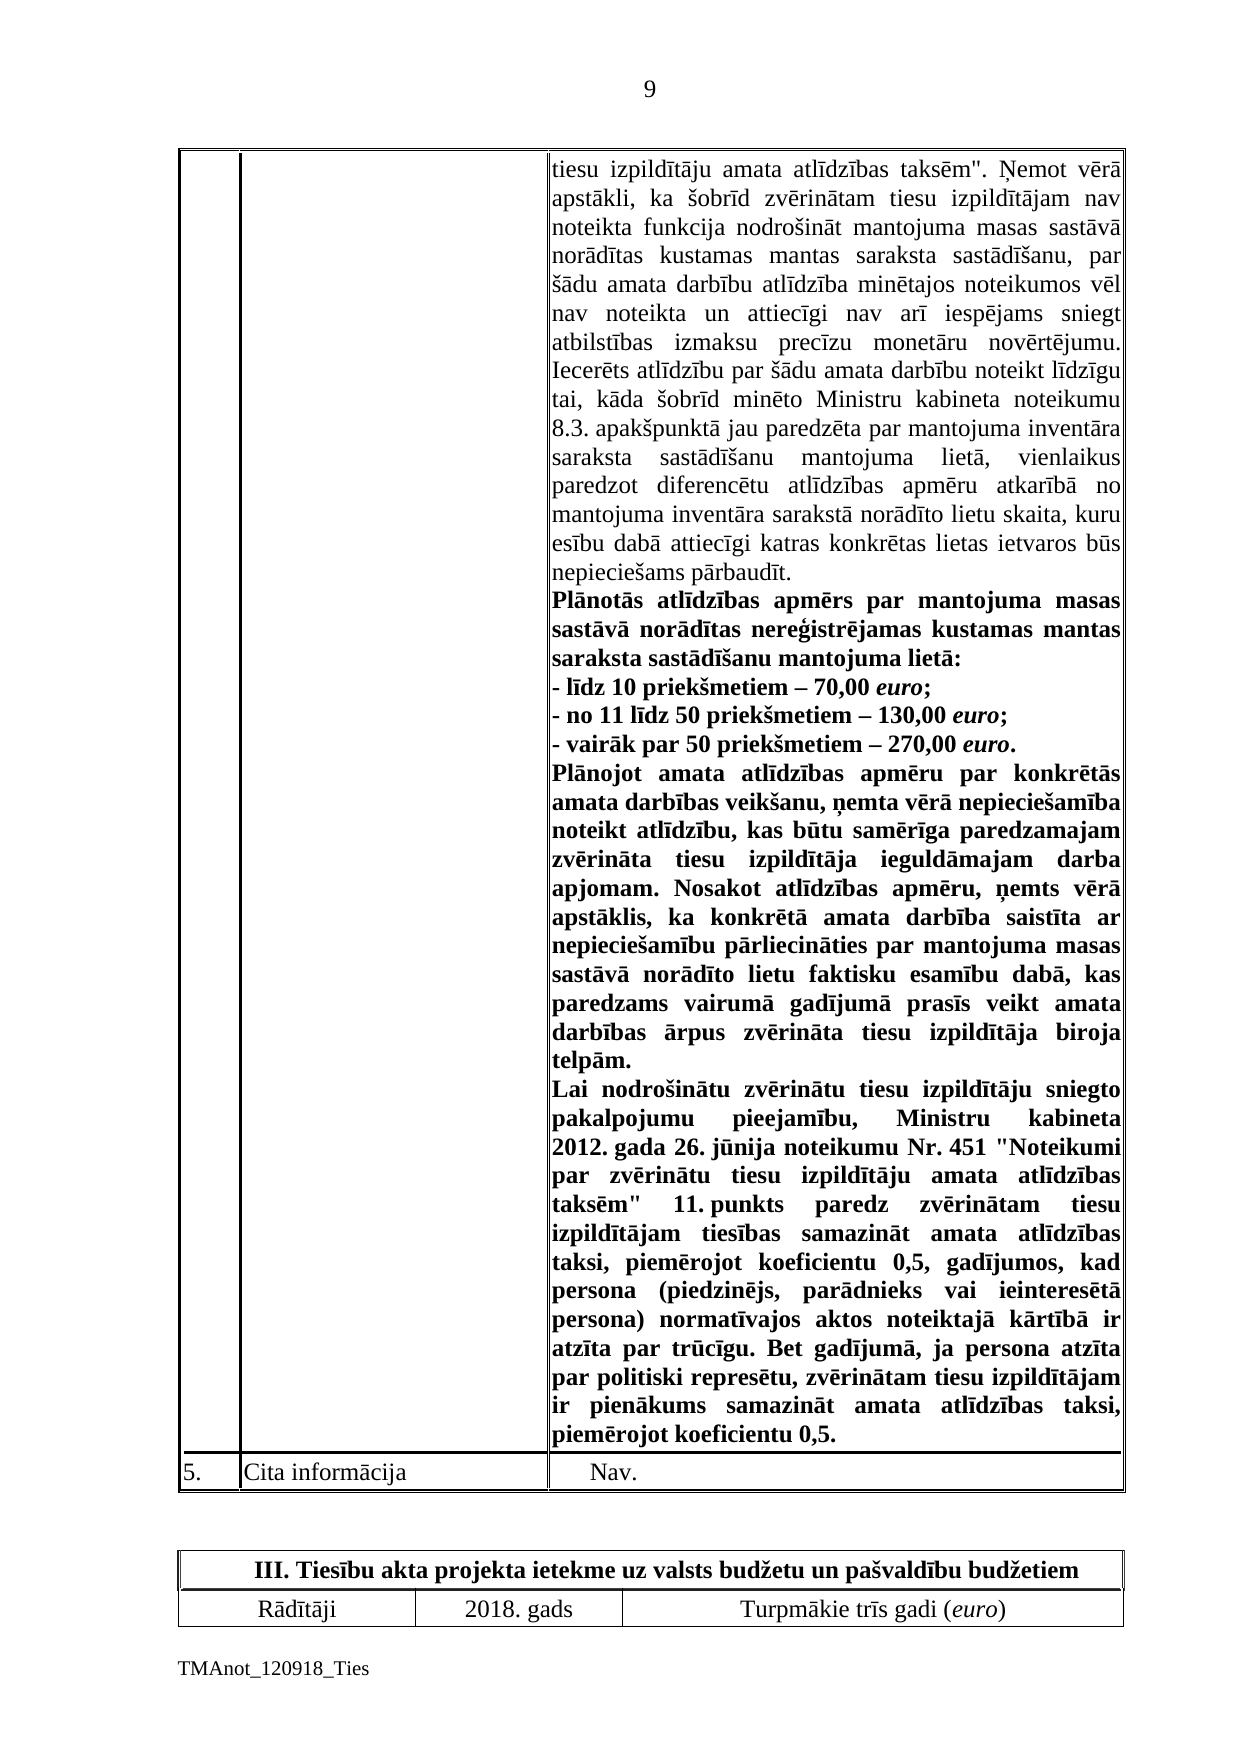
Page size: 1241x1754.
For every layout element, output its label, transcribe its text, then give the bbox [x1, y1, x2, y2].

table_header III. Tiesību akta projekta ietekme uz valsts budžetu un pašvaldību budžetiem [181, 1551, 1122, 1587]
table_cell Rādītāji [179, 1588, 415, 1626]
table_cell 4. [180, 149, 240, 1451]
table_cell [549, 151, 1123, 1451]
table_cell 5. [181, 1451, 240, 1489]
table_cell Nav. [549, 1451, 1123, 1489]
table_cell Turpmākie trīs gadi (euro) [623, 1588, 1123, 1626]
table_cell 2018. gads [416, 1591, 622, 1626]
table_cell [240, 151, 548, 1451]
table_cell Cita informācija [240, 1454, 548, 1489]
